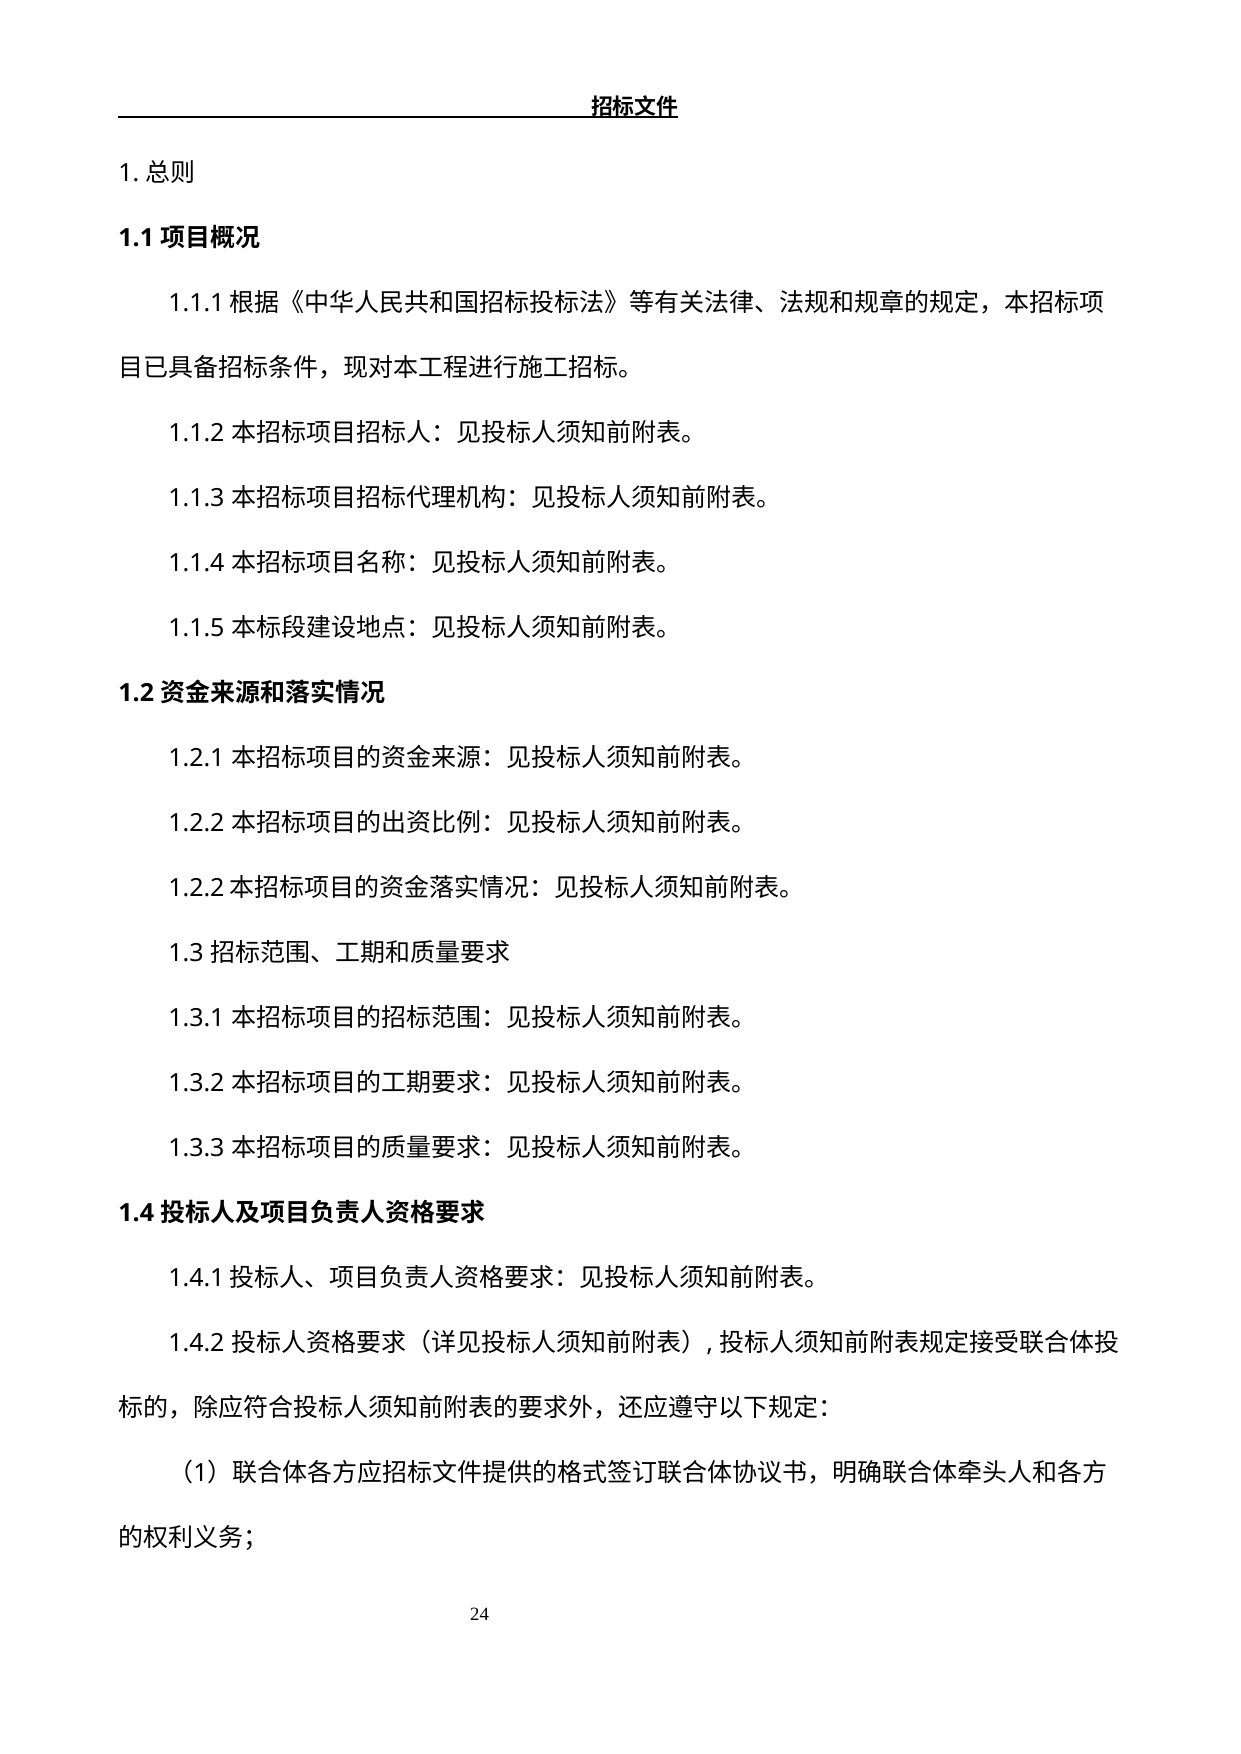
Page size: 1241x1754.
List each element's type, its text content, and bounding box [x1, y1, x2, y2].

text 1.1.3 本招标项目招标代理机构：见投标人须知前附表。 [118, 463, 1122, 528]
text 1.2 资金来源和落实情况 [118, 658, 1122, 723]
text 1.2.2本招标项目的资金落实情况：见投标人须知前附表。 [118, 853, 1122, 918]
text 1.1.5 本标段建设地点：见投标人须知前附表。 [118, 593, 1122, 658]
text 1.3.1 本招标项目的招标范围：见投标人须知前附表。 [118, 983, 1122, 1048]
text 1.1 项目概况 [118, 203, 1122, 268]
text 1.2.2 本招标项目的出资比例：见投标人须知前附表。 [118, 788, 1122, 853]
text 1.3.2 本招标项目的工期要求：见投标人须知前附表。 [118, 1048, 1122, 1113]
text 1.2.1 本招标项目的资金来源：见投标人须知前附表。 [118, 723, 1122, 788]
text 1. 总则 [118, 138, 1122, 203]
text 1.1.4 本招标项目名称：见投标人须知前附表。 [118, 528, 1122, 593]
text 1.4 投标人及项目负责人资格要求 [118, 1178, 1122, 1243]
text 1.4.1投标人、项目负责人资格要求：见投标人须知前附表。 [118, 1243, 1122, 1308]
text 1.3.3 本招标项目的质量要求：见投标人须知前附表。 [118, 1113, 1122, 1178]
text （1）联合体各方应招标文件提供的格式签订联合体协议书，明确联合体牵头人和各方的权利义务； [118, 1438, 1122, 1568]
text 1.1.2 本招标项目招标人：见投标人须知前附表。 [118, 398, 1122, 463]
text 1.1.1根据《中华人民共和国招标投标法》等有关法律、法规和规章的规定，本招标项目已具备招标条件，现对本工程进行施工招标。 [118, 268, 1122, 398]
text 1.3 招标范围、工期和质量要求 [118, 918, 1122, 983]
text 1.4.2 投标人资格要求（详见投标人须知前附表）, 投标人须知前附表规定接受联合体投标的，除应符合投标人须知前附表的要求外，还应遵守以下规定： [118, 1308, 1122, 1438]
